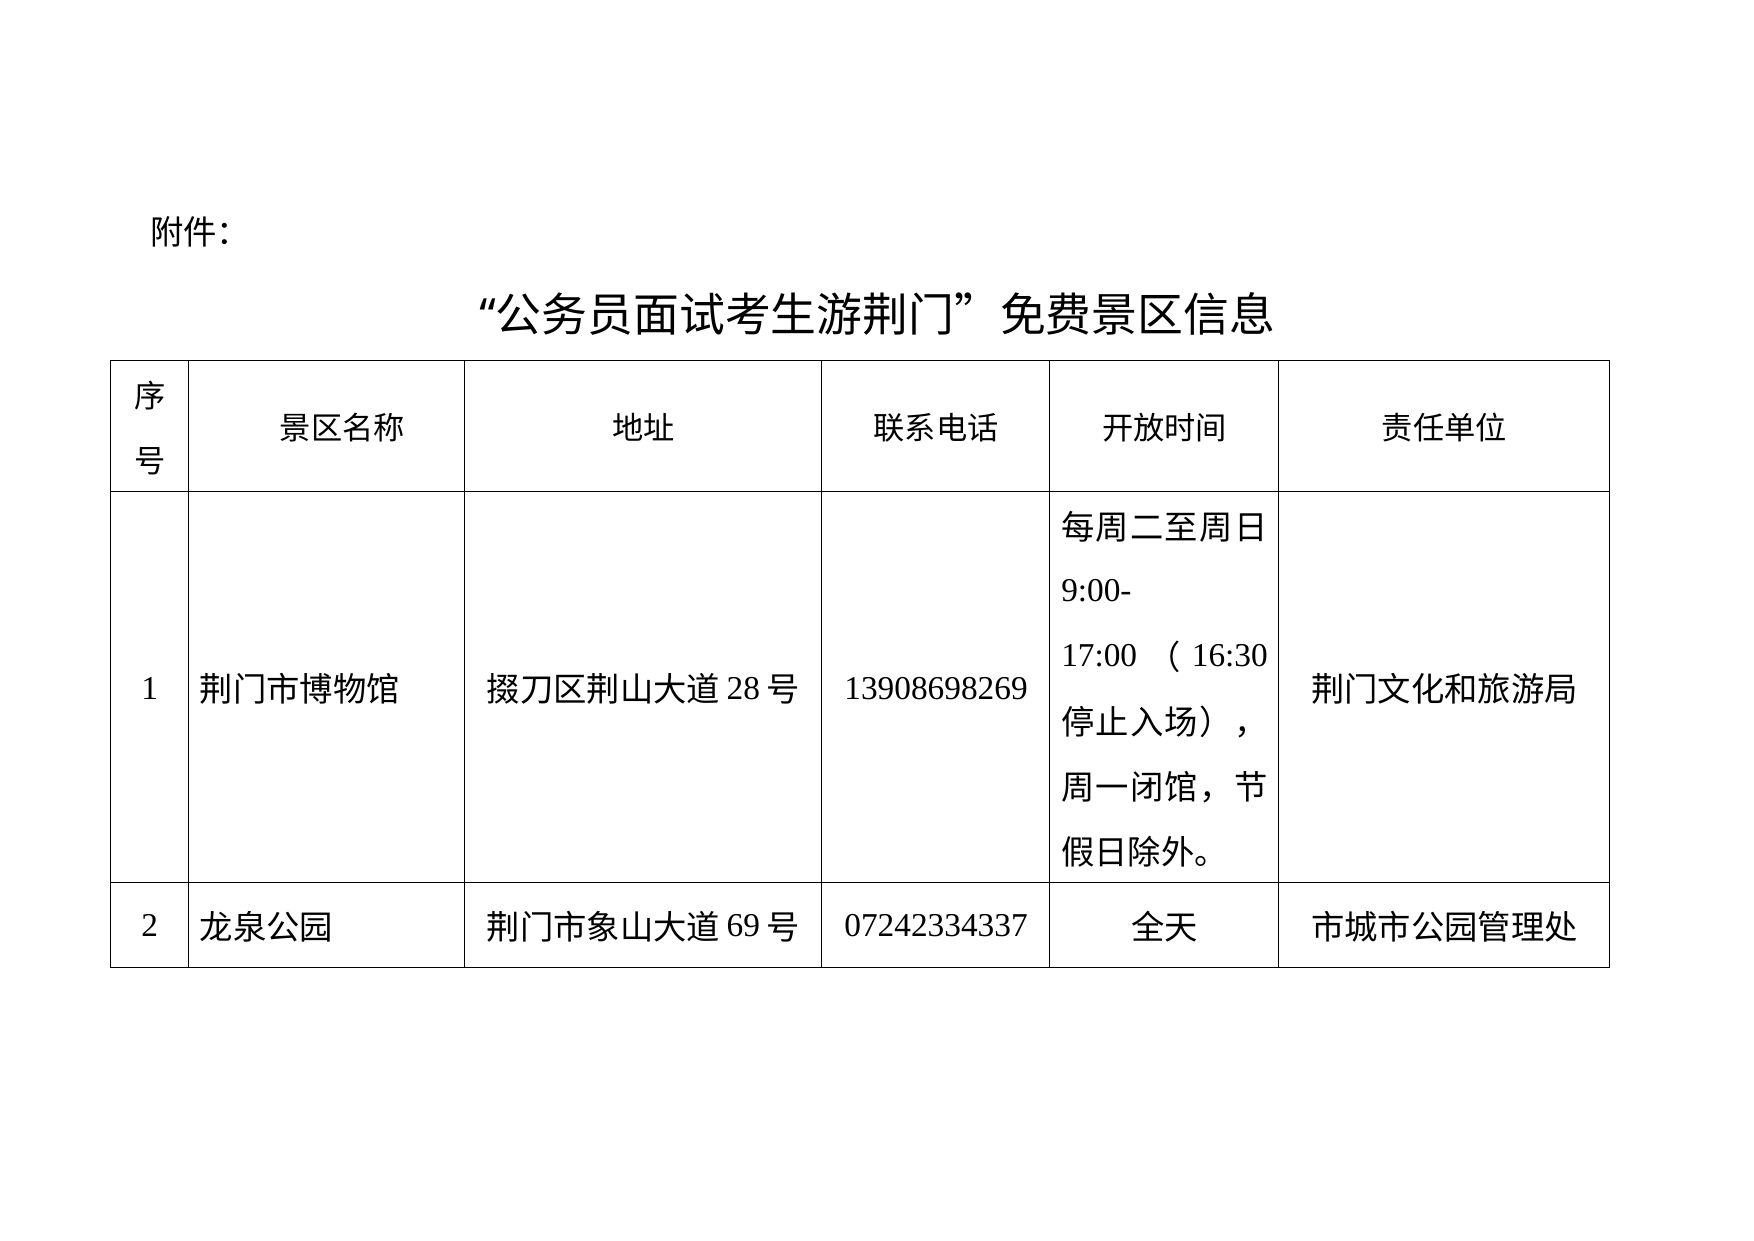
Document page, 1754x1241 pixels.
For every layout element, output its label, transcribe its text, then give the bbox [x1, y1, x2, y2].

table_header 开放时间 [1050, 361, 1278, 491]
table_cell 全天 [1050, 883, 1278, 967]
table_cell 每周二至周日9:00-17:00（16:30停止入场），周一闭馆，节假日除外。 [1050, 492, 1278, 882]
table_cell 掇刀区荆山大道28号 [465, 492, 821, 882]
table_cell 龙泉公园 [189, 883, 464, 967]
table_header 联系电话 [822, 361, 1049, 491]
table_cell 荆门市博物馆 [189, 492, 464, 882]
table_cell 荆门市象山大道69号 [465, 883, 821, 967]
table_cell 荆门文化和旅游局 [1279, 492, 1609, 882]
text “公务员面试考生游荆门”免费景区信息 [150, 263, 1604, 360]
table_header 地址 [465, 361, 821, 491]
table_cell 13908698269 [822, 492, 1049, 882]
table_cell 2 [111, 883, 188, 967]
table_header 景区名称 [189, 361, 464, 491]
table_cell 市城市公园管理处 [1279, 883, 1609, 967]
table_header 责任单位 [1279, 361, 1609, 491]
table_cell 07242334337 [822, 883, 1049, 967]
table_cell 1 [111, 492, 188, 882]
text 附件： [150, 198, 1604, 263]
table_header 序号 [111, 361, 188, 491]
